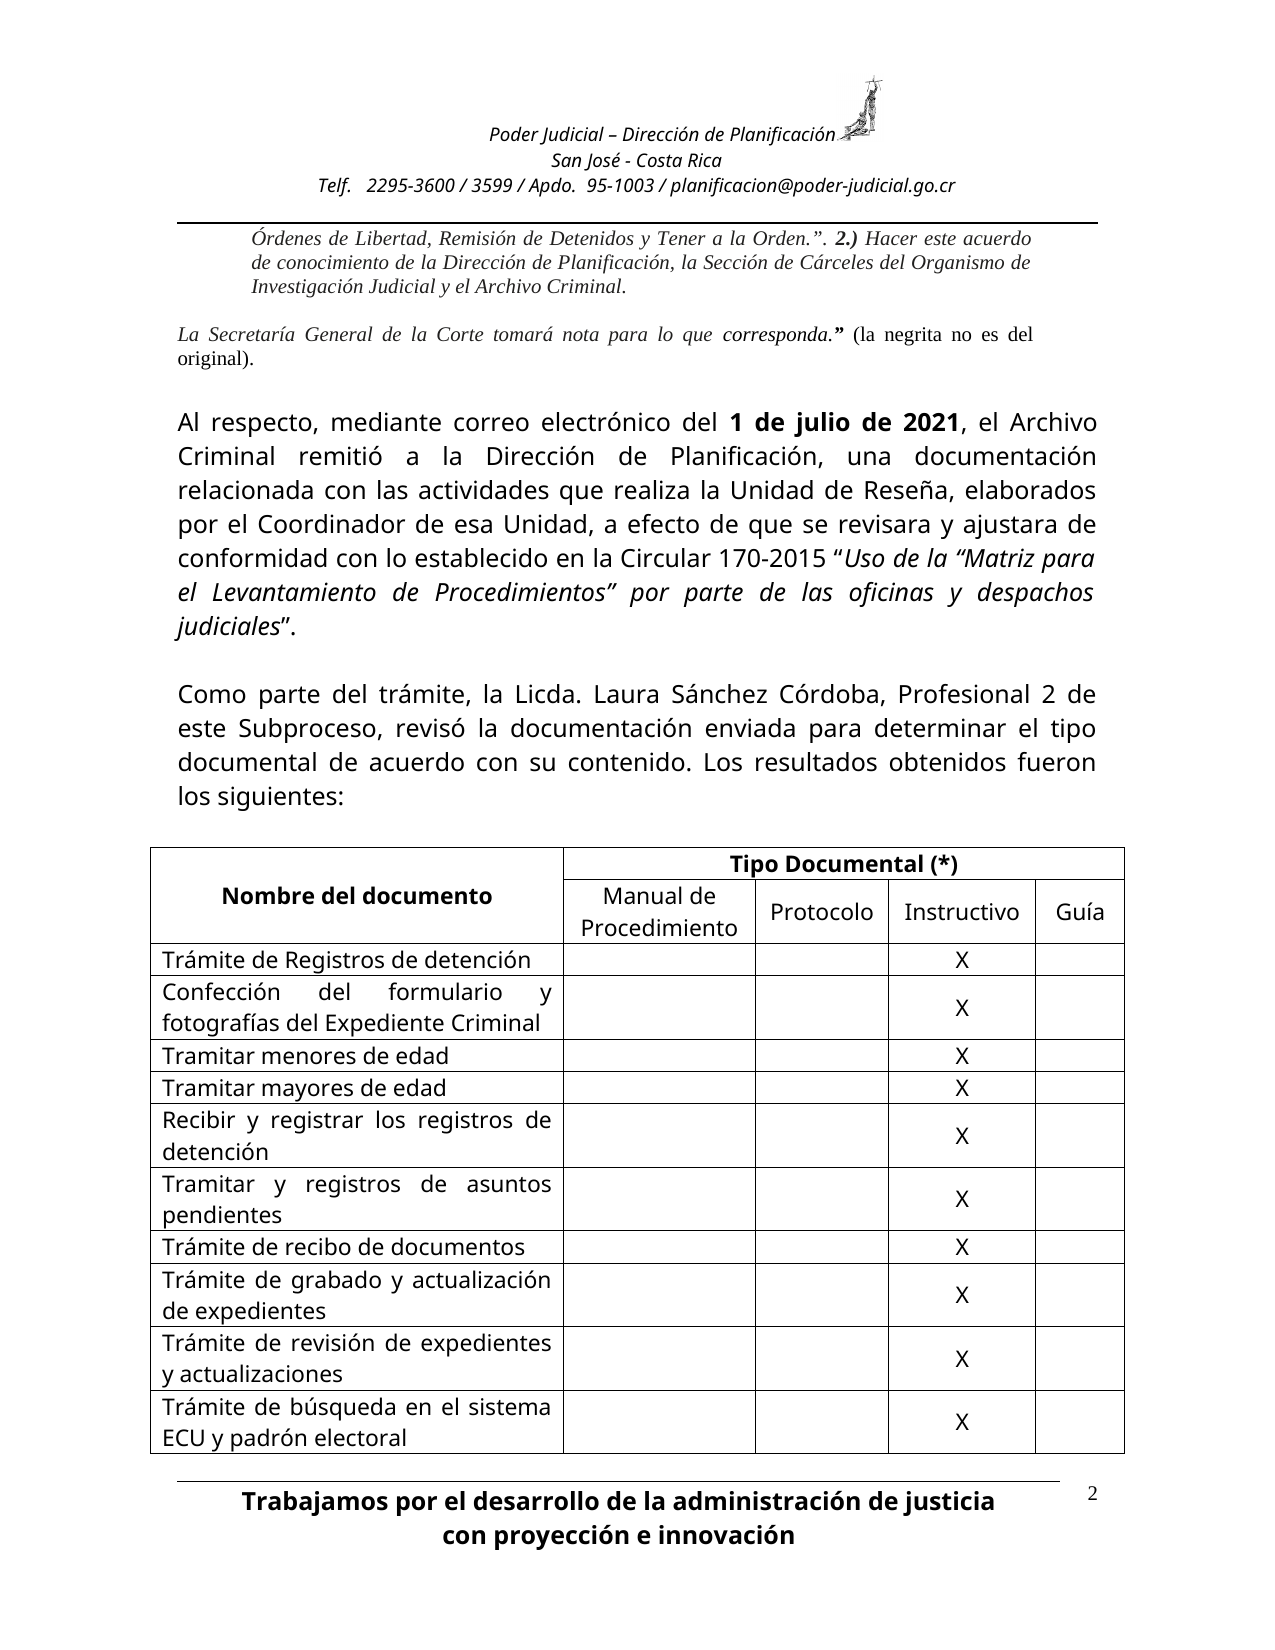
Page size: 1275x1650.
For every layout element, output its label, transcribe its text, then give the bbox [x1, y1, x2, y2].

table_cell [756, 1104, 888, 1167]
table_cell Trámite de grabado y actualización de expedientes [151, 1264, 563, 1326]
table_cell Trámite de recibo de documentos [151, 1231, 563, 1263]
table_cell [756, 1264, 888, 1326]
table_cell Tramitar menores de edad [151, 1040, 563, 1071]
table_cell [564, 1168, 755, 1230]
table_cell X [889, 976, 1035, 1039]
table_cell [756, 1391, 888, 1453]
table_cell [564, 976, 755, 1039]
table_cell Tramitar y registros de asuntos pendientes [151, 1168, 563, 1230]
table_cell X [889, 1104, 1035, 1167]
table_cell [756, 1040, 888, 1071]
picture [835, 73, 884, 142]
table_cell [1036, 944, 1124, 975]
table_cell [756, 976, 888, 1039]
table_cell [564, 1104, 755, 1167]
table_cell [564, 1327, 755, 1390]
table_cell Manual de Procedimiento [564, 880, 755, 943]
table_cell [564, 1391, 755, 1453]
table_cell [1036, 976, 1124, 1039]
table_cell [756, 1231, 888, 1263]
table_cell [564, 1264, 755, 1326]
table_cell [756, 1168, 888, 1230]
table_cell [1036, 1264, 1124, 1326]
text Al respecto, mediante correo electrónico del 1 de julio de 2021, el Archivo Criminal remitió a la Dirección de Planificación, una documentación relacionada con las actividades que realiza la Unidad de Reseña, elaborados por el Coordinador de esa Unidad, a efecto de que se revisara y ajustara de conformidad con lo establecido en la Circular 170-2015 “Uso de la “Matriz para el Levantamiento de Procedimientos” por parte de las oficinas y despachos judiciales”. [177, 404, 1098, 643]
table_cell [564, 1231, 755, 1263]
table_cell [564, 1072, 755, 1103]
table_cell X [889, 1072, 1035, 1103]
table_cell [1036, 1040, 1124, 1071]
table_cell [756, 944, 888, 975]
table_cell [1036, 1072, 1124, 1103]
table_header Nombre del documento [151, 848, 563, 943]
text La Secretaría General de la Corte tomará nota para lo que corresponda.” (la negrita no es del original). [177, 322, 1033, 370]
table_cell Tramitar mayores de edad [151, 1072, 563, 1103]
table_cell Guía [1036, 880, 1124, 943]
table_cell [756, 1072, 888, 1103]
text Como parte del trámite, la Licda. Laura Sánchez Córdoba, Profesional 2 de este Subproceso, revisó la documentación enviada para determinar el tipo documental de acuerdo con su contenido. Los resultados obtenidos fueron los siguientes: [177, 677, 1098, 813]
table_cell Protocolo [756, 880, 888, 943]
table_cell X [889, 944, 1035, 975]
table_cell [1036, 1104, 1124, 1167]
table_cell Trámite de búsqueda en el sistema ECU y padrón electoral [151, 1391, 563, 1453]
table_cell Instructivo [889, 880, 1035, 943]
table_cell [1036, 1231, 1124, 1263]
table_cell X [889, 1264, 1035, 1326]
table_cell X [889, 1327, 1035, 1390]
table_cell [1036, 1168, 1124, 1230]
table_cell Recibir y registrar los registros de detención [151, 1104, 563, 1167]
table_cell X [889, 1168, 1035, 1230]
table_cell [1036, 1391, 1124, 1453]
table_cell X [889, 1391, 1035, 1453]
table_cell Trámite de Registros de detención [151, 944, 563, 975]
table_cell [564, 1040, 755, 1071]
table_cell [1036, 1327, 1124, 1390]
table_cell X [889, 1040, 1035, 1071]
table_cell [564, 944, 755, 975]
table_cell [756, 1327, 888, 1390]
table_cell Trámite de revisión de expedientes y actualizaciones [151, 1327, 563, 1390]
table_cell X [889, 1231, 1035, 1263]
table_header Tipo Documental (*) [564, 848, 1124, 879]
table_cell Confección del formulario y fotografías del Expediente Criminal [151, 976, 563, 1039]
